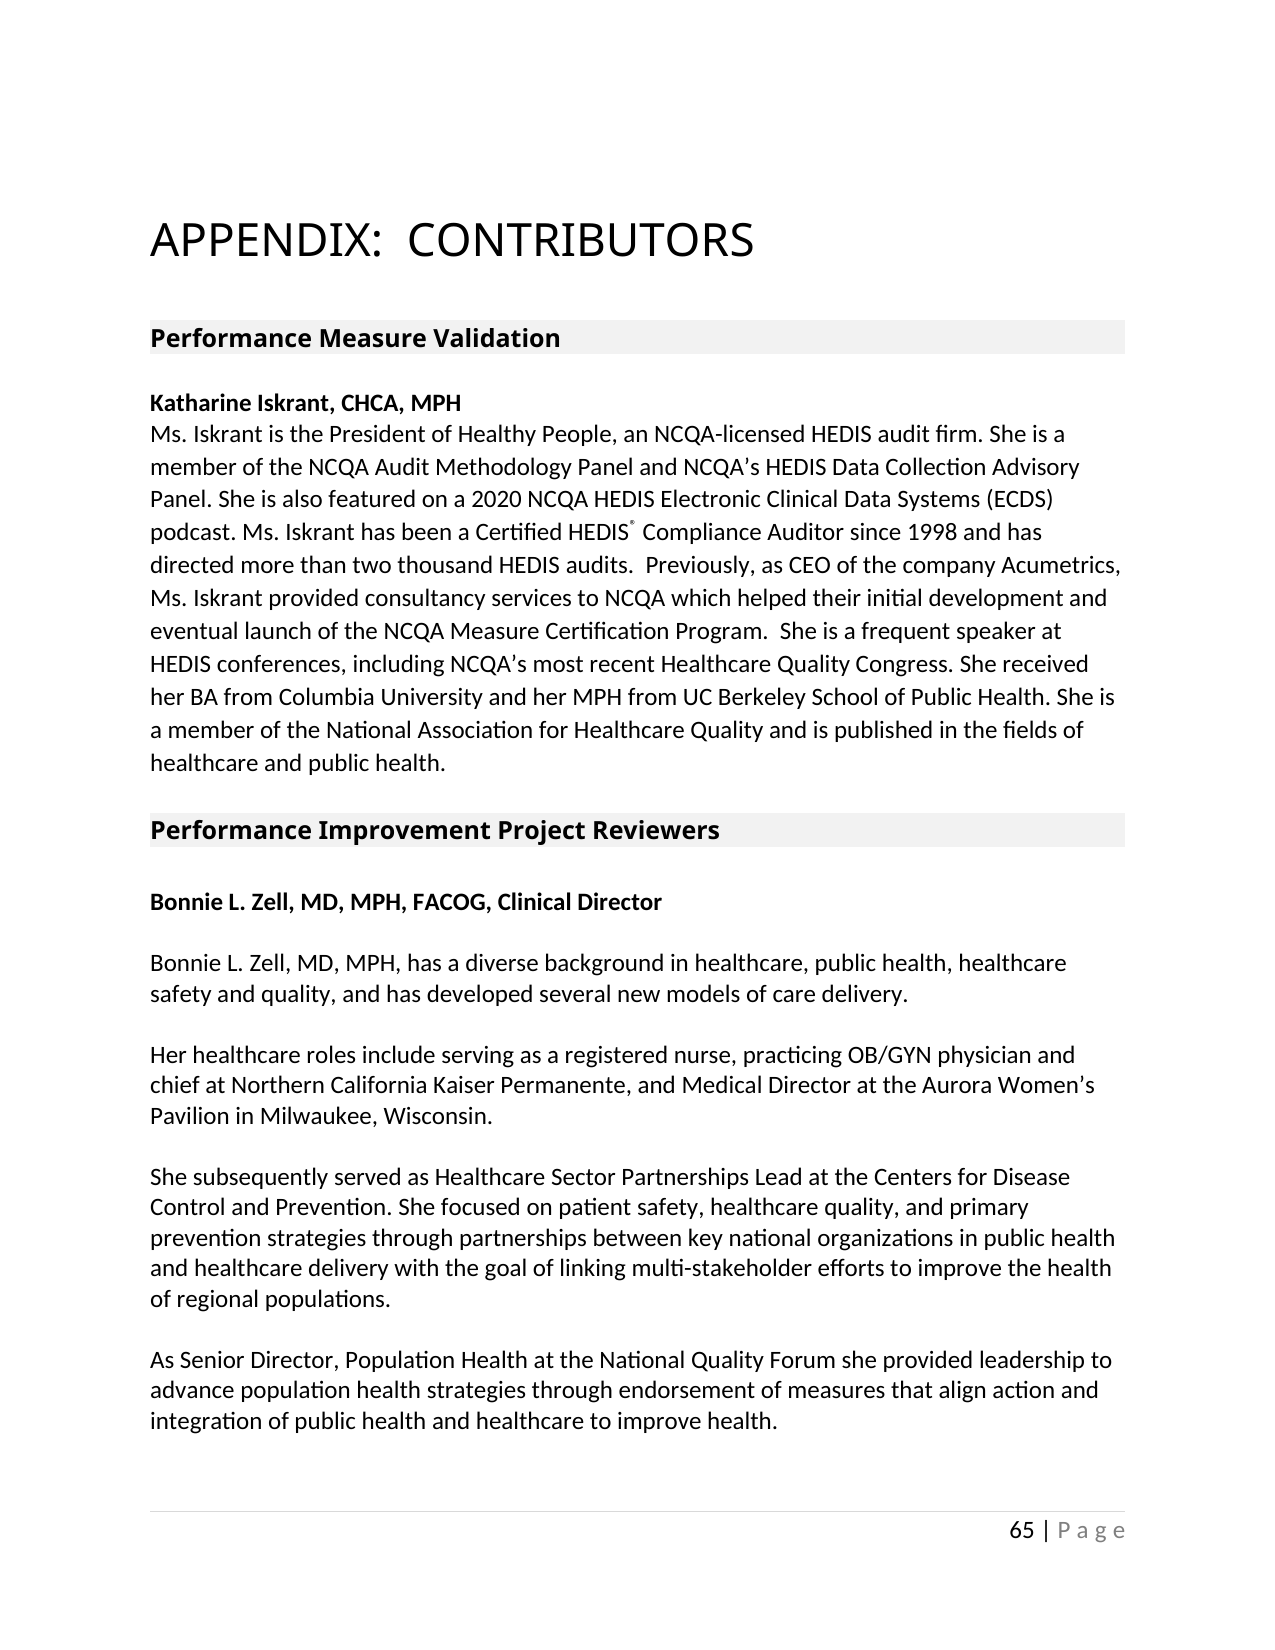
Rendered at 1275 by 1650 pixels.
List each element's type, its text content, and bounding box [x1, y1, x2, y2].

text As Senior Director, Population Health at the National Quality Forum she provided leadership to advance population health strategies through endorsement of measures that align action and integration of public health and healthcare to improve health. [150, 1344, 1125, 1436]
text Her healthcare roles include serving as a registered nurse, practicing OB/GYN physician and chief at Northern California Kaiser Permanente, and Medical Director at the Aurora Women’s Pavilion in Milwaukee, Wisconsin. [150, 1039, 1125, 1131]
text Katharine Iskrant, CHCA, MPH [150, 387, 1125, 418]
subtitle Appendix: Contributors [150, 208, 1125, 270]
text Bonnie L. Zell, MD, MPH, has a diverse background in healthcare, public health, healthcare safety and quality, and has developed several new models of care delivery. [150, 947, 1125, 1008]
text She subsequently served as Healthcare Sector Partnerships Lead at the Centers for Disease Control and Prevention. She focused on patient safety, healthcare quality, and primary prevention strategies through partnerships between key national organizations in public health and healthcare delivery with the goal of linking multi-stakeholder efforts to improve the health of regional populations. [150, 1161, 1125, 1314]
text Performance Measure Validation [150, 320, 1125, 354]
text Performance Improvement Project Reviewers [150, 813, 1125, 847]
text Bonnie L. Zell, MD, MPH, FACOG, Clinical Director [150, 886, 1125, 917]
text Ms. Iskrant is the President of Healthy People, an NCQA-licensed HEDIS audit firm. She is a member of the NCQA Audit Methodology Panel and NCQA’s HEDIS Data Collection Advisory Panel. She is also featured on a 2020 NCQA HEDIS Electronic Clinical Data Systems (ECDS) podcast. Ms. Iskrant has been a Certified HEDIS® Compliance Auditor since 1998 and has directed more than two thousand HEDIS audits. Previously, as CEO of the company Acumetrics, Ms. Iskrant provided consultancy services to NCQA which helped their initial development and eventual launch of the NCQA Measure Certification Program. She is a frequent speaker at HEDIS conferences, including NCQA’s most recent Healthcare Quality Congress. She received her BA from Columbia University and her MPH from UC Berkeley School of Public Health. She is a member of the National Association for Healthcare Quality and is published in the fields of healthcare and public health. [150, 418, 1125, 777]
